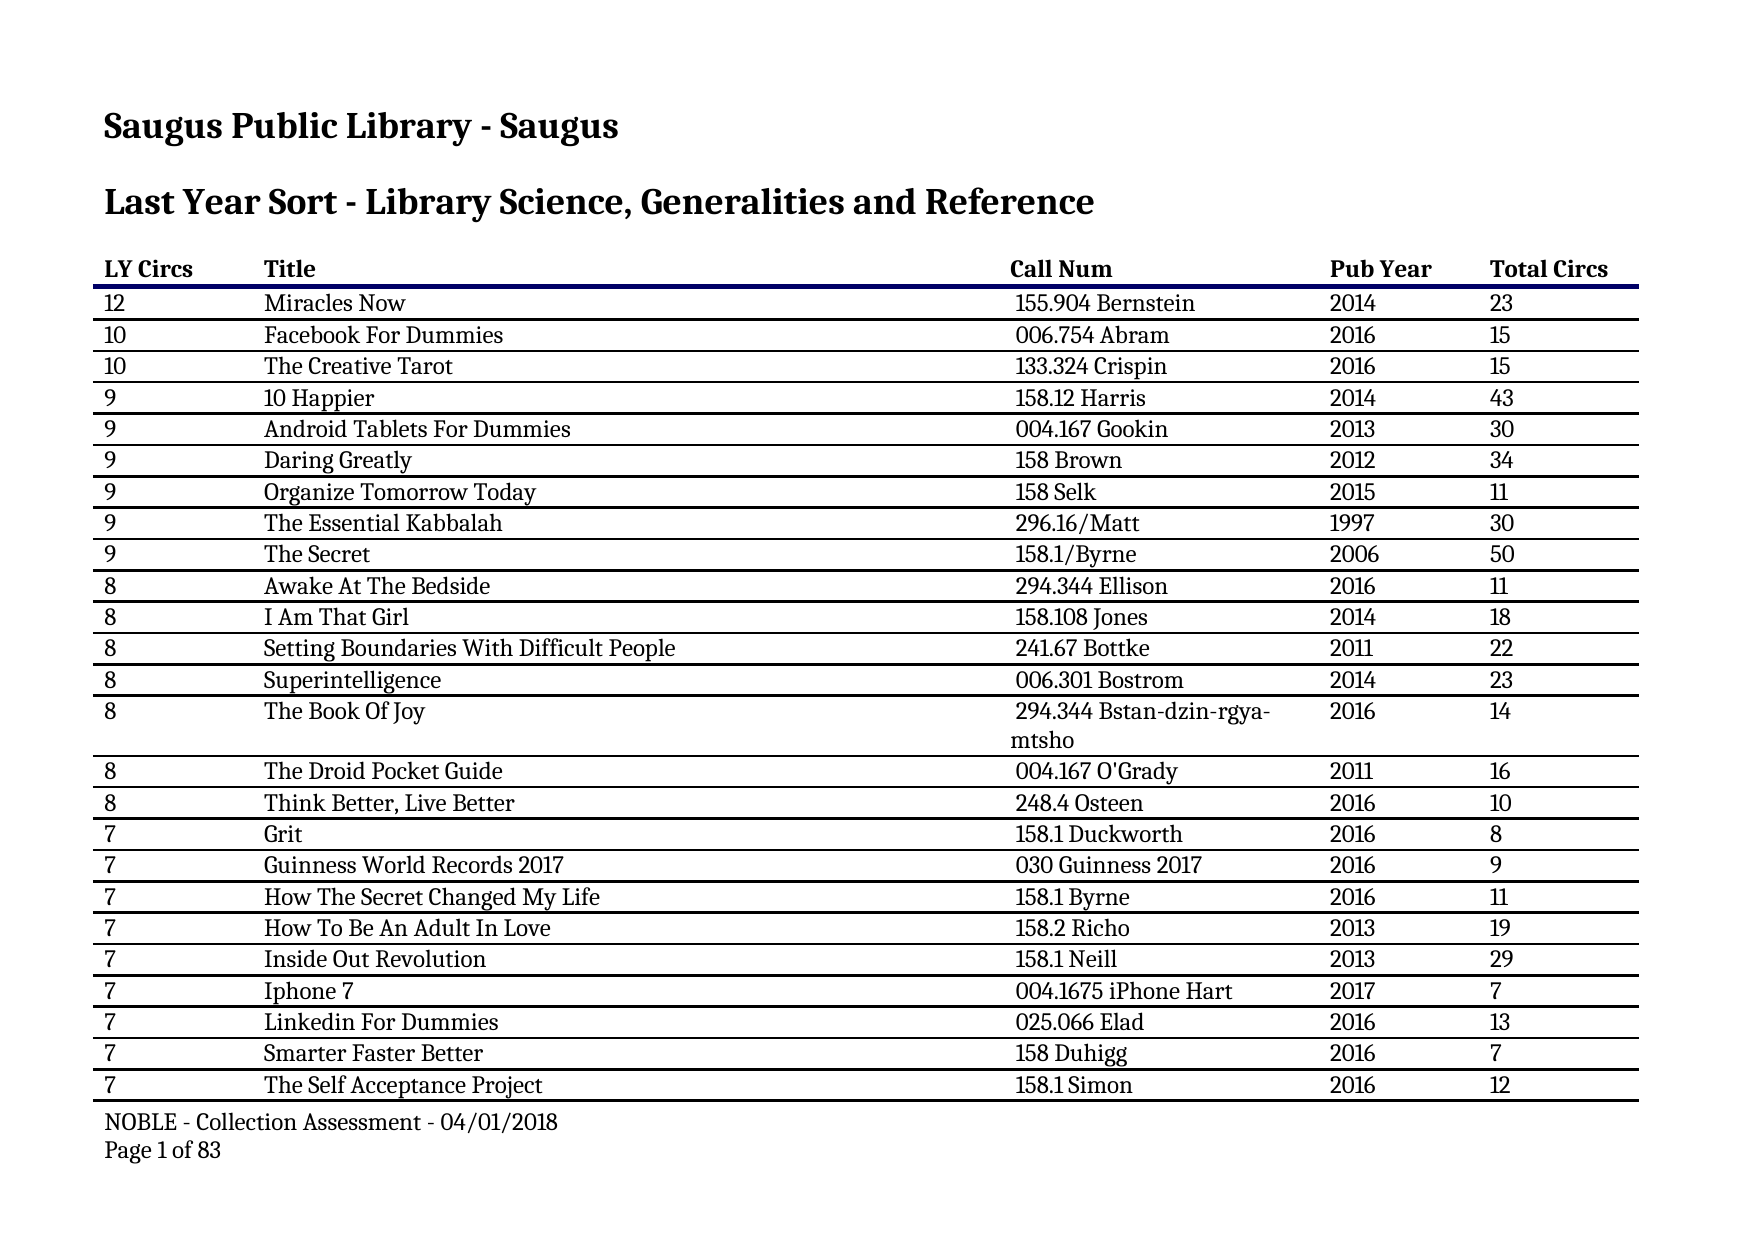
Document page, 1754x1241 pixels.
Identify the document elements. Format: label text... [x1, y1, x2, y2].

table_cell 158.2 Richo [999, 914, 1319, 943]
text Last Year Sort - Library Science, Generalities and Reference [104, 181, 1650, 224]
table_cell 10 [93, 321, 253, 349]
table_cell 2017 [1319, 977, 1478, 1005]
table_cell 8 [93, 788, 253, 817]
table_cell 133.324 Crispin [999, 352, 1319, 381]
table_cell 10 Happier [253, 383, 999, 412]
table_cell 155.904 Bernstein [999, 289, 1319, 318]
table_cell 1997 [1319, 509, 1478, 538]
table_cell 15 [1479, 321, 1638, 349]
table_cell Linkedin For Dummies [253, 1008, 999, 1037]
table_cell 7 [93, 1071, 253, 1099]
table_cell 23 [1479, 666, 1638, 694]
table_cell 8 [93, 572, 253, 600]
table_cell 296.16/Matt [999, 509, 1319, 538]
table_cell 2015 [1319, 478, 1478, 506]
table_cell 2013 [1319, 415, 1478, 443]
table_cell 12 [93, 289, 253, 318]
table_cell 50 [1479, 540, 1638, 569]
table_header LY Circs [93, 255, 253, 284]
table_cell 2013 [1319, 914, 1478, 943]
table_cell 8 [1479, 820, 1638, 848]
table_cell Daring Greatly [253, 446, 999, 475]
table_cell The Secret [253, 540, 999, 569]
table_cell 158.12 Harris [999, 383, 1319, 412]
table_cell 004.167 O'Grady [999, 757, 1319, 786]
table_cell 158.1 Simon [999, 1071, 1319, 1099]
table_cell 7 [93, 851, 253, 880]
table_cell Android Tablets For Dummies [253, 415, 999, 443]
table_cell 8 [93, 697, 253, 754]
table_cell Smarter Faster Better [253, 1039, 999, 1068]
table_cell 030 Guinness 2017 [999, 851, 1319, 880]
table_header Pub Year [1319, 255, 1478, 284]
table_cell 11 [1479, 883, 1638, 911]
table_cell 158 Selk [999, 478, 1319, 506]
table_cell 025.066 Elad [999, 1008, 1319, 1037]
table_header Call Num [999, 255, 1319, 284]
table_cell The Self Acceptance Project [253, 1071, 999, 1099]
table_cell 2016 [1319, 851, 1478, 880]
table_cell 158.1 Neill [999, 945, 1319, 974]
table_cell 18 [1479, 603, 1638, 632]
table_cell 2016 [1319, 788, 1478, 817]
table_cell 2016 [1319, 883, 1478, 911]
table_cell 004.167 Gookin [999, 415, 1319, 443]
table_cell 2016 [1319, 1071, 1478, 1099]
table_cell The Creative Tarot [253, 352, 999, 381]
table_cell 9 [93, 415, 253, 443]
table_cell The Book Of Joy [253, 697, 999, 754]
table_cell 158 Duhigg [999, 1039, 1319, 1068]
table_cell 10 [1479, 788, 1638, 817]
table_cell 19 [1479, 914, 1638, 943]
table_cell Setting Boundaries With Difficult People [253, 634, 999, 663]
table_cell 248.4 Osteen [999, 788, 1319, 817]
table_cell 34 [1479, 446, 1638, 475]
table_cell 9 [93, 446, 253, 475]
table_cell 2014 [1319, 289, 1478, 318]
table_cell 7 [93, 883, 253, 911]
table_cell 2016 [1319, 697, 1478, 754]
table_cell 7 [93, 820, 253, 848]
table_cell 2006 [1319, 540, 1478, 569]
table_cell 2014 [1319, 603, 1478, 632]
table_cell 16 [1479, 757, 1638, 786]
table_cell 11 [1479, 478, 1638, 506]
text Saugus Public Library - Saugus [104, 105, 1650, 148]
table_cell 8 [93, 634, 253, 663]
table_cell 43 [1479, 383, 1638, 412]
table_cell Grit [253, 820, 999, 848]
table_cell 14 [1479, 697, 1638, 754]
table_cell 9 [1479, 851, 1638, 880]
table_cell 9 [93, 540, 253, 569]
table_cell 8 [93, 757, 253, 786]
table_cell 9 [93, 478, 253, 506]
table_cell Awake At The Bedside [253, 572, 999, 600]
table_cell 9 [93, 509, 253, 538]
table_cell Iphone 7 [253, 977, 999, 1005]
table_cell 006.301 Bostrom [999, 666, 1319, 694]
table_cell 158.1 Duckworth [999, 820, 1319, 848]
table_cell 7 [93, 1008, 253, 1037]
table_cell 2016 [1319, 321, 1478, 349]
table_cell I Am That Girl [253, 603, 999, 632]
table_cell 2011 [1319, 634, 1478, 663]
table_cell 8 [93, 666, 253, 694]
table_cell 2016 [1319, 572, 1478, 600]
table_cell 2012 [1319, 446, 1478, 475]
table_cell The Essential Kabbalah [253, 509, 999, 538]
table_cell 2011 [1319, 757, 1478, 786]
table_cell 7 [93, 1039, 253, 1068]
table_cell 158 Brown [999, 446, 1319, 475]
table_cell 004.1675 iPhone Hart [999, 977, 1319, 1005]
table_cell 9 [93, 383, 253, 412]
table_cell 2016 [1319, 1008, 1478, 1037]
table_cell 7 [93, 945, 253, 974]
table_cell 2014 [1319, 666, 1478, 694]
table_cell 7 [1479, 1039, 1638, 1068]
table_cell The Droid Pocket Guide [253, 757, 999, 786]
table_cell 11 [1479, 572, 1638, 600]
table_cell 7 [1479, 977, 1638, 1005]
table_cell 7 [93, 914, 253, 943]
table_cell 13 [1479, 1008, 1638, 1037]
table_cell 29 [1479, 945, 1638, 974]
table_cell 2016 [1319, 352, 1478, 381]
table_cell 12 [1479, 1071, 1638, 1099]
table_cell 30 [1479, 509, 1638, 538]
table_cell Guinness World Records 2017 [253, 851, 999, 880]
table_cell 30 [1479, 415, 1638, 443]
table_header Title [253, 255, 999, 284]
table_cell Think Better, Live Better [253, 788, 999, 817]
table_cell 2016 [1319, 820, 1478, 848]
table_cell 158.1/Byrne [999, 540, 1319, 569]
table_cell 15 [1479, 352, 1638, 381]
table_cell 2014 [1319, 383, 1478, 412]
table_cell How The Secret Changed My Life [253, 883, 999, 911]
table_cell 23 [1479, 289, 1638, 318]
table_cell 7 [93, 977, 253, 1005]
table_cell How To Be An Adult In Love [253, 914, 999, 943]
table_cell 2016 [1319, 1039, 1478, 1068]
table_cell 241.67 Bottke [999, 634, 1319, 663]
table_header Total Circs [1479, 255, 1638, 284]
table_cell Facebook For Dummies [253, 321, 999, 349]
table_cell 158.108 Jones [999, 603, 1319, 632]
table_cell 158.1 Byrne [999, 883, 1319, 911]
table_cell 8 [93, 603, 253, 632]
table_cell Organize Tomorrow Today [253, 478, 999, 506]
table_cell 294.344 Bstan-dzin-rgya-mtsho [999, 697, 1319, 754]
table_cell 2013 [1319, 945, 1478, 974]
table_cell Miracles Now [253, 289, 999, 318]
table_cell 294.344 Ellison [999, 572, 1319, 600]
table_cell Inside Out Revolution [253, 945, 999, 974]
table_cell 10 [93, 352, 253, 381]
table_cell 22 [1479, 634, 1638, 663]
table_cell Superintelligence [253, 666, 999, 694]
table_cell 006.754 Abram [999, 321, 1319, 349]
